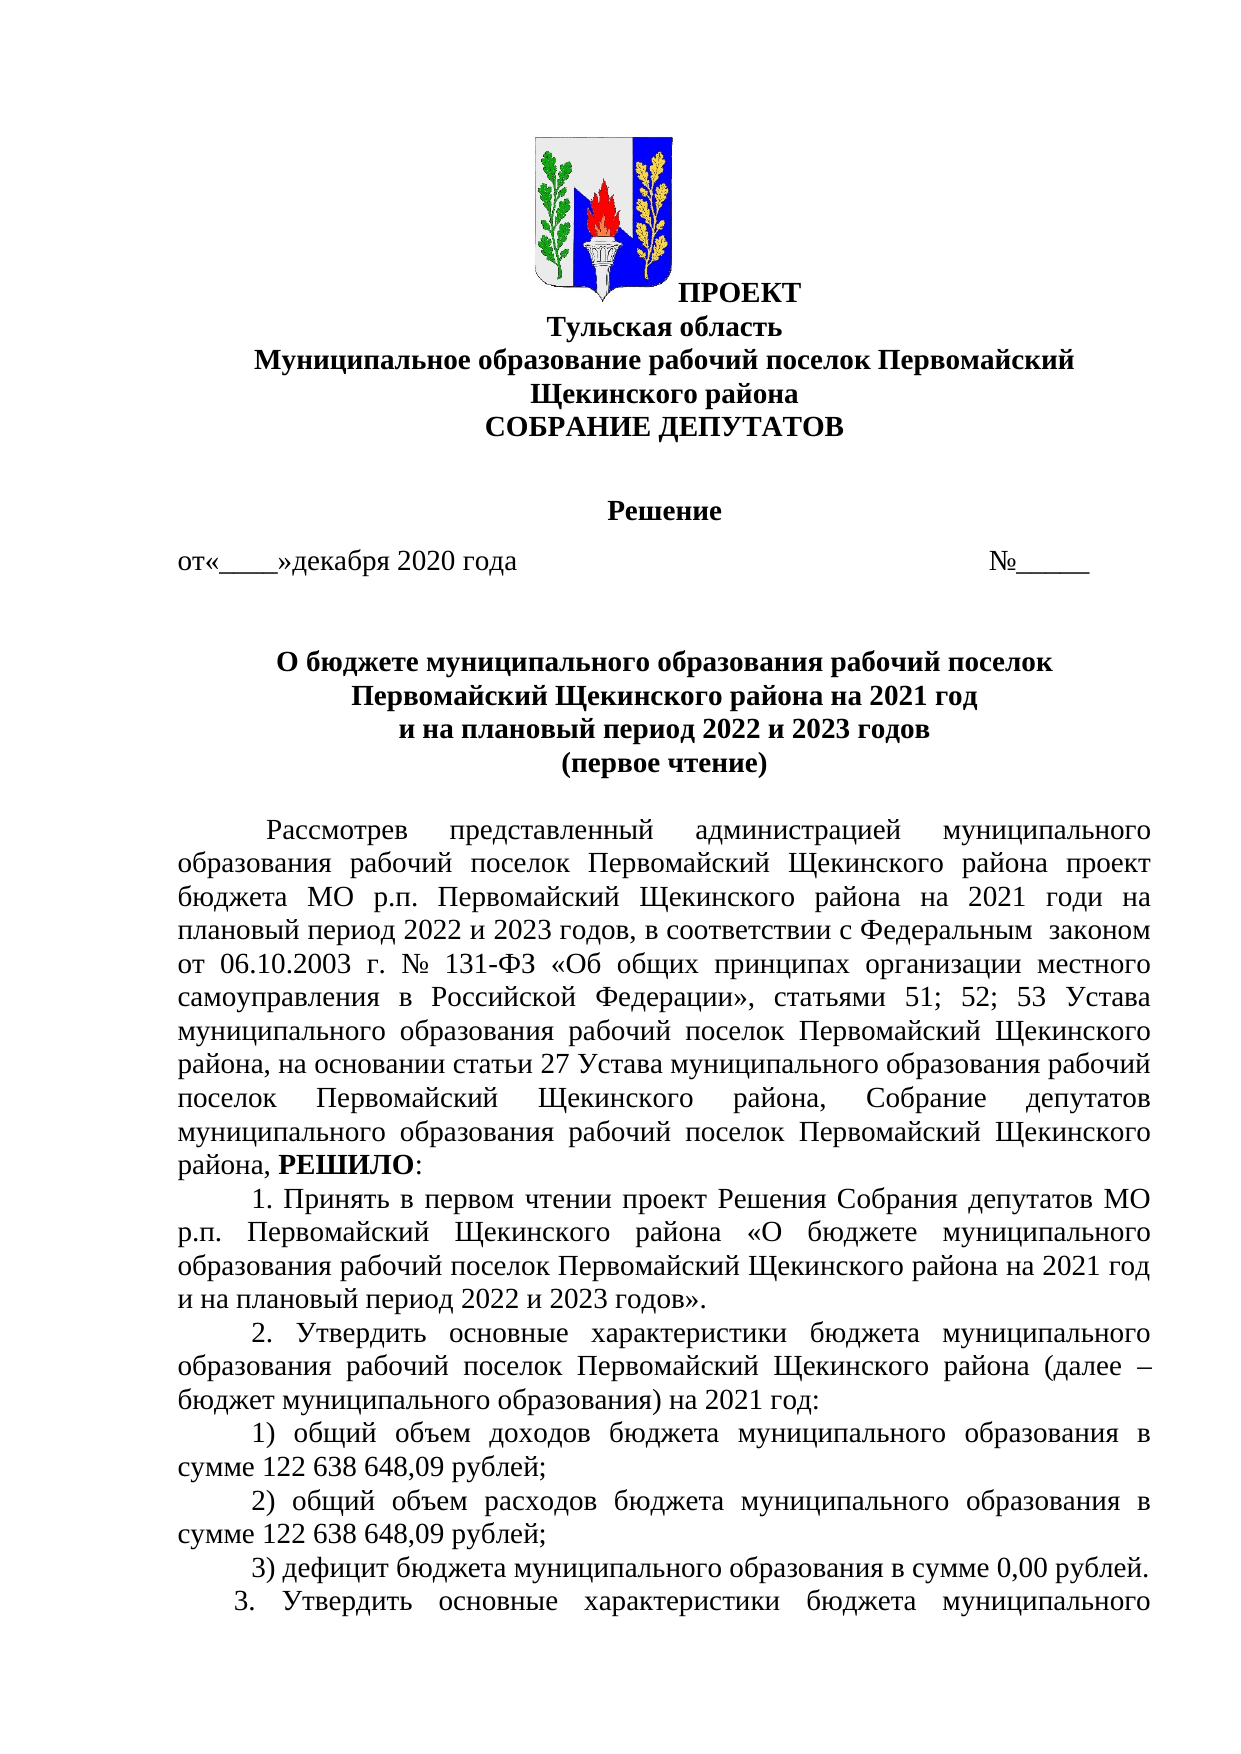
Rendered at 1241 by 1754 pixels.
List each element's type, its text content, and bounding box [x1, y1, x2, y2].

title О бюджете муниципального образования рабочий поселок Первомайский Щекинского района на 2021 год [177, 644, 1152, 711]
text 2. Утвердить основные характеристики бюджета муниципального образования рабочий поселок Первомайский Щекинского района (далее – бюджет муниципального образования) на 2021 год: [177, 1315, 1152, 1416]
text 2) общий объем расходов бюджета муниципального образования в сумме 122 638 648,09 рублей; [177, 1483, 1152, 1550]
text Муниципальное образование рабочий поселок Первомайский [177, 342, 1152, 376]
text Щекинского района [177, 376, 1152, 409]
text 3) дефицит бюджета муниципального образования в сумме 0,00 рублей. [177, 1550, 1152, 1583]
text ПРОЕКТ [177, 118, 1152, 309]
text 1) общий объем доходов бюджета муниципального образования в сумме 122 638 648,09 рублей; [177, 1416, 1152, 1483]
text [177, 1583, 1152, 1617]
text 1. Принять в первом чтении проект Решения Собрания депутатов МО р.п. Первомайский Щекинского района «О бюджете муниципального образования рабочий поселок Первомайский Щекинского района на 2021 год и на плановый период 2022 и 2023 годов». [177, 1181, 1152, 1315]
title Решение [177, 493, 1152, 527]
picture [527, 118, 678, 303]
title и на плановый период 2022 и 2023 годов [177, 711, 1152, 745]
title от«____»декабря 2020 года №_____ [177, 543, 1152, 577]
title (первое чтение) [177, 745, 1152, 778]
text Тульская область [177, 309, 1152, 342]
text Рассмотрев представленный администрацией муниципального образования рабочий поселок Первомайский Щекинского района проект бюджета МО р.п. Первомайский Щекинского района на 2021 годи на плановый период 2022 и 2023 годов, в соответствии с Федеральным законом от 06.10.2003 г. № 131-ФЗ «Об общих принципах организации местного самоуправления в Российской Федерации», статьями 51; 52; 53 Устава муниципального образования рабочий поселок Первомайский Щекинского района, на основании статьи 27 Устава муниципального образования рабочий поселок Первомайский Щекинского района, Собрание депутатов муниципального образования рабочий поселок Первомайский Щекинского района, РЕШИЛО: [177, 812, 1152, 1181]
text СОБРАНИЕ ДЕПУТАТОВ [177, 409, 1152, 443]
